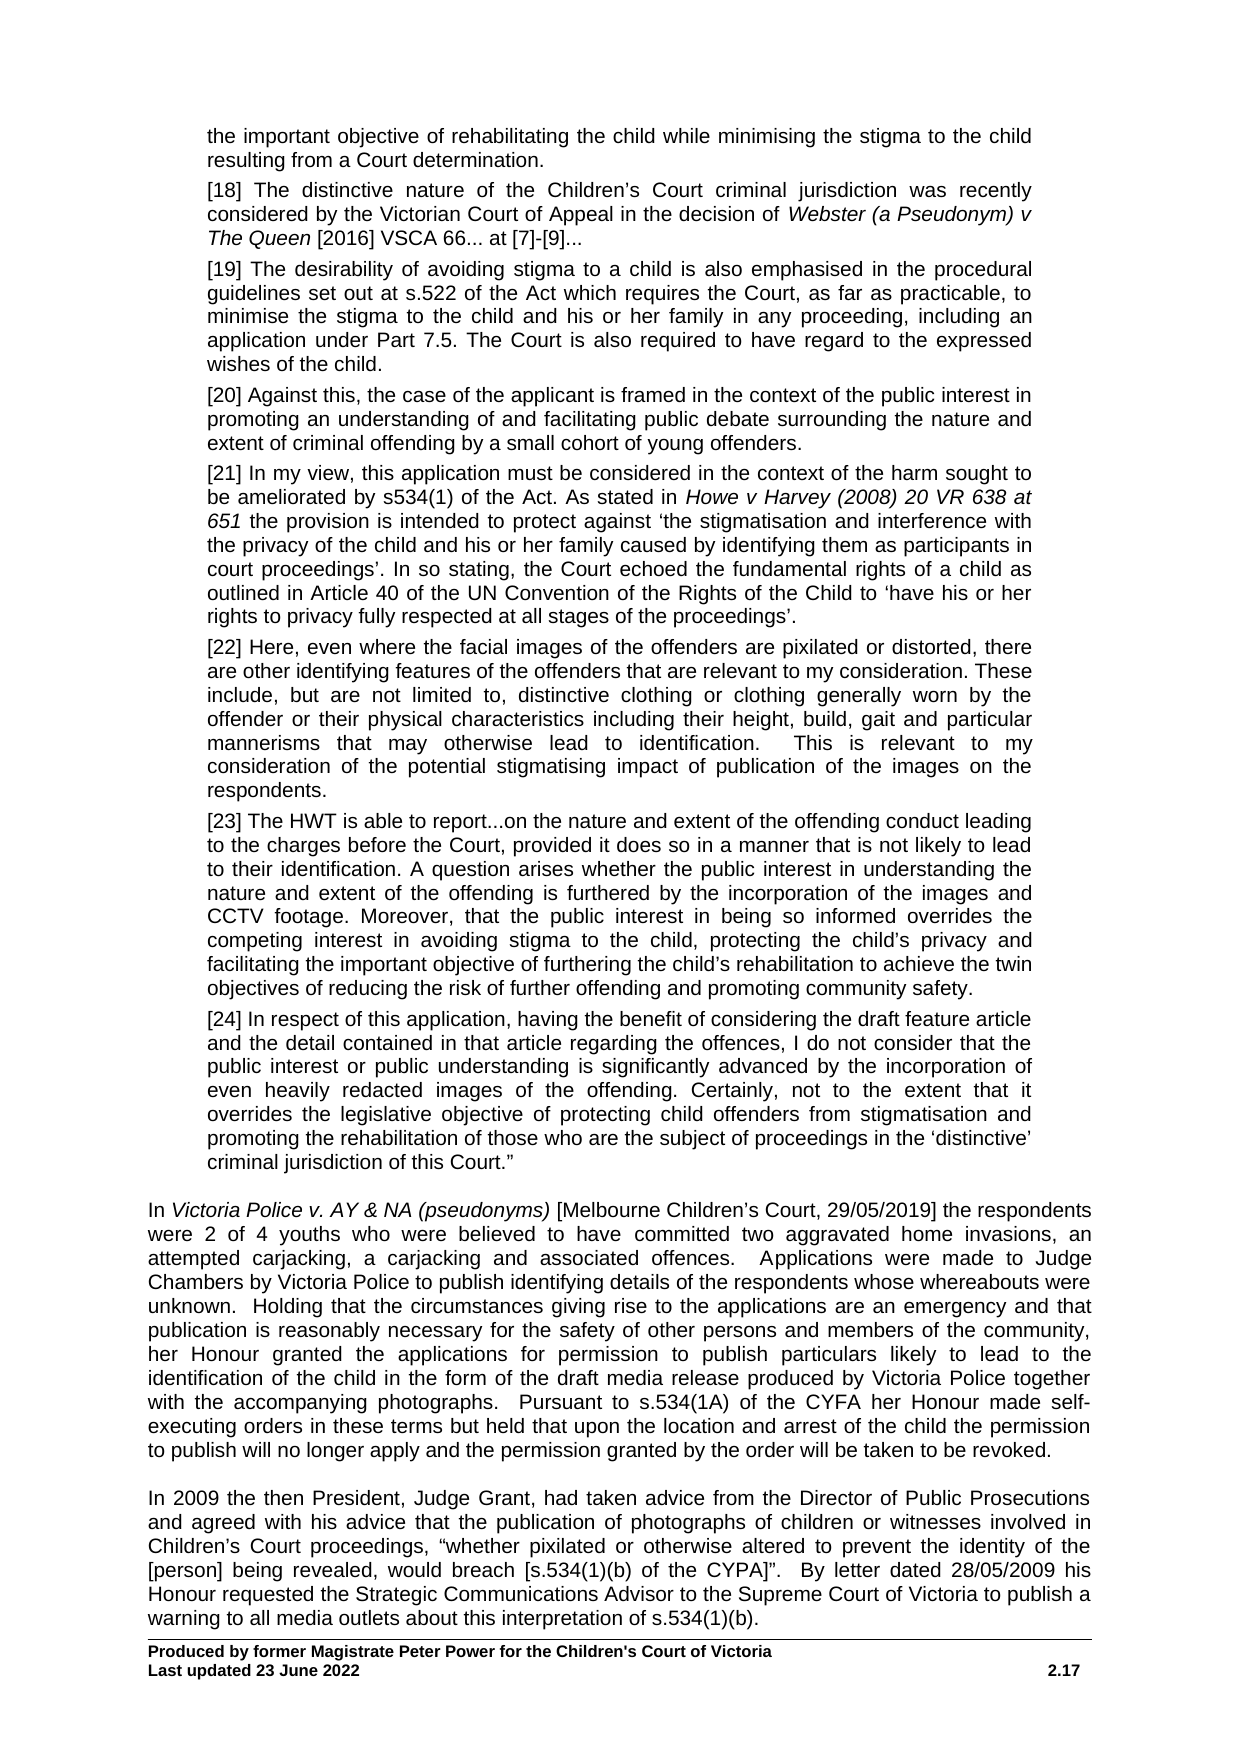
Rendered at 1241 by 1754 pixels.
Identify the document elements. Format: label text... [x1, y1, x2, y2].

text [24] In respect of this application, having the benefit of considering the draft feature article and the detail contained in that article regarding the offences, I do not consider that the public interest or public understanding is significantly advanced by the incorporation of even heavily redacted images of the offending. Certainly, not to the extent that it overrides the legislative objective of protecting child offenders from stigmatisation and promoting the rehabilitation of those who are the subject of proceedings in the ‘distinctive’ criminal jurisdiction of this Court.” [207, 1006, 1033, 1174]
text [20] Against this, the case of the applicant is framed in the context of the public interest in promoting an understanding of and facilitating public debate surrounding the nature and extent of criminal offending by a small cohort of young offenders. [207, 382, 1033, 454]
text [207, 124, 1033, 172]
text In 2009 the then President, Judge Grant, had taken advice from the Director of Public Prosecutions and agreed with his advice that the publication of photographs of children or witnesses involved in Children’s Court proceedings, “whether pixilated or otherwise altered to prevent the identity of the [person] being revealed, would breach [s.534(1)(b) of the CYPA]”. By letter dated 28/05/2009 his Honour requested the Strategic Communications Advisor to the Supreme Court of Victoria to publish a warning to all media outlets about this interpretation of s.534(1)(b). [148, 1486, 1092, 1629]
text In Victoria Police v. AY & NA (pseudonyms) [Melbourne Children’s Court, 29/05/2019] the respondents were 2 of 4 youths who were believed to have committed two aggravated home invasions, an attempted carjacking, a carjacking and associated offences. Applications were made to Judge Chambers by Victoria Police to publish identifying details of the respondents whose whereabouts were unknown. Holding that the circumstances giving rise to the applications are an emergency and that publication is reasonably necessary for the safety of other persons and members of the community, her Honour granted the applications for permission to publish particulars likely to lead to the identification of the child in the form of the draft media release produced by Victoria Police together with the accompanying photographs. Pursuant to s.534(1A) of the CYFA her Honour made self-executing orders in these terms but held that upon the location and arrest of the child the permission to publish will no longer apply and the permission granted by the order will be taken to be revoked. [148, 1198, 1092, 1462]
text [19] The desirability of avoiding stigma to a child is also emphasised in the procedural guidelines set out at s.522 of the Act which requires the Court, as far as practicable, to minimise the stigma to the child and his or her family in any proceeding, including an application under Part 7.5. The Court is also required to have regard to the expressed wishes of the child. [207, 256, 1033, 376]
text [18] The distinctive nature of the Children’s Court criminal jurisdiction was recently considered by the Victorian Court of Appeal in the decision of Webster (a Pseudonym) v The Queen [2016] VSCA 66... at [7]-[9]... [207, 178, 1033, 250]
text [21] In my view, this application must be considered in the context of the harm sought to be ameliorated by s534(1) of the Act. As stated in Howe v Harvey (2008) 20 VR 638 at 651 the provision is intended to protect against ‘the stigmatisation and interference with the privacy of the child and his or her family caused by identifying them as participants in court proceedings’. In so stating, the Court echoed the fundamental rights of a child as outlined in Article 40 of the UN Convention of the Rights of the Child to ‘have his or her rights to privacy fully respected at all stages of the proceedings’. [207, 461, 1033, 628]
text [23] The HWT is able to report...on the nature and extent of the offending conduct leading to the charges before the Court, provided it does so in a manner that is not likely to lead to their identification. A question arises whether the public interest in understanding the nature and extent of the offending is furthered by the incorporation of the images and CCTV footage. Moreover, that the public interest in being so informed overrides the competing interest in avoiding stigma to the child, protecting the child’s privacy and facilitating the important objective of furthering the child’s rehabilitation to achieve the twin objectives of reducing the risk of further offending and promoting community safety. [207, 808, 1033, 1000]
text [22] Here, even where the facial images of the offenders are pixilated or distorted, there are other identifying features of the offenders that are relevant to my consideration. These include, but are not limited to, distinctive clothing or clothing generally worn by the offender or their physical characteristics including their height, build, gait and particular mannerisms that may otherwise lead to identification. This is relevant to my consideration of the potential stigmatising impact of publication of the images on the respondents. [207, 634, 1033, 802]
